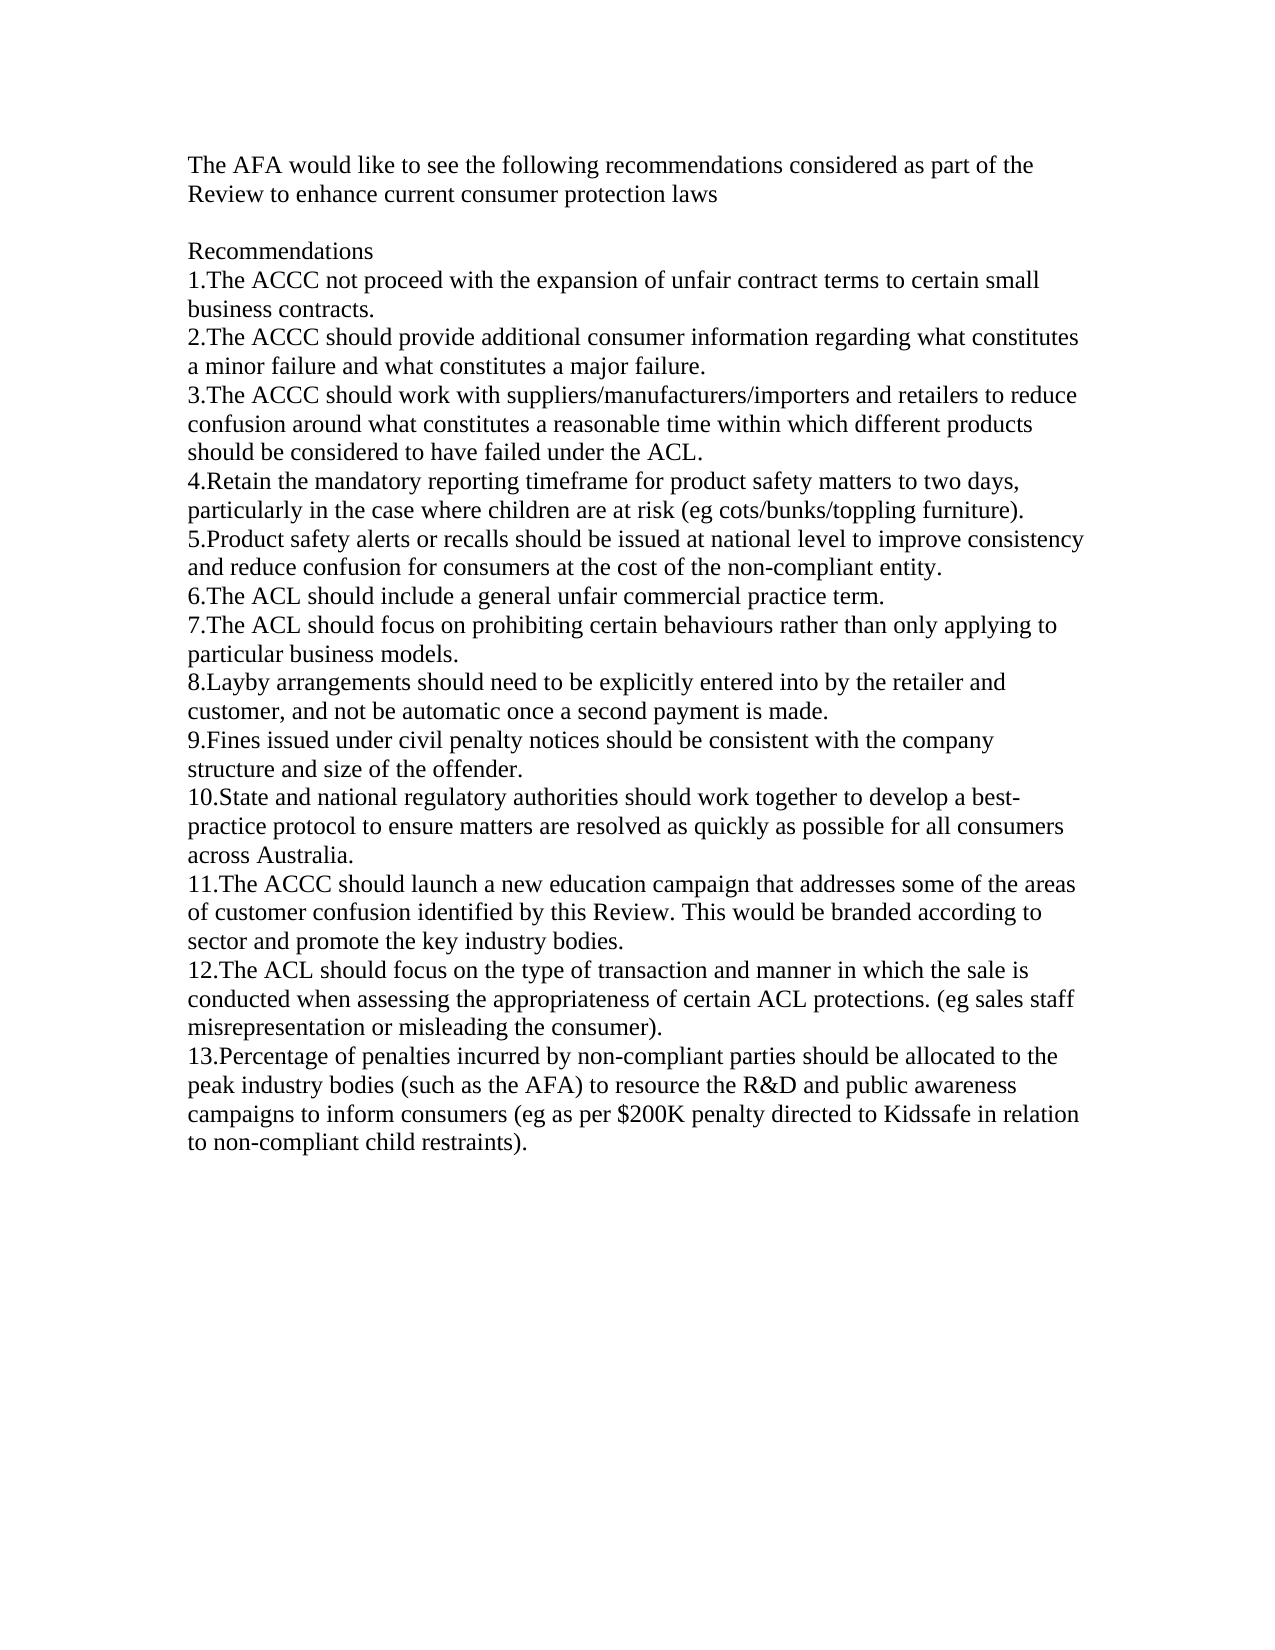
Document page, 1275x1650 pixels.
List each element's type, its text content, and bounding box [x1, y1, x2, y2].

text 1.The ACCC not proceed with the expansion of unfair contract terms to certain small business contracts. [187, 265, 1087, 322]
text 3.The ACCC should work with suppliers/manufacturers/importers and retailers to reduce confusion around what constitutes a reasonable time within which different products should be considered to have failed under the ACL. [187, 380, 1087, 466]
text Recommendations [187, 236, 1087, 265]
text The AFA would like to see the following recommendations considered as part of the Review to enhance current consumer protection laws [187, 150, 1087, 207]
text 8.Layby arrangements should need to be explicitly entered into by the retailer and customer, and not be automatic once a second payment is made. [187, 667, 1087, 725]
text 5.Product safety alerts or recalls should be issued at national level to improve consistency and reduce confusion for consumers at the cost of the non-compliant entity. [187, 524, 1087, 581]
text 9.Fines issued under civil penalty notices should be consistent with the company structure and size of the offender. [187, 725, 1087, 782]
text 4.Retain the mandatory reporting timeframe for product safety matters to two days, particularly in the case where children are at risk (eg cots/bunks/toppling furniture). [187, 466, 1087, 524]
text 7.The ACL should focus on prohibiting certain behaviours rather than only applying to particular business models. [187, 610, 1087, 667]
text 10.State and national regulatory authorities should work together to develop a best-practice protocol to ensure matters are resolved as quickly as possible for all consumers across Australia. [187, 782, 1087, 869]
text 12.The ACL should focus on the type of transaction and manner in which the sale is conducted when assessing the appropriateness of certain ACL protections. (eg sales staff misrepresentation or misleading the consumer). [187, 955, 1087, 1041]
text 13.Percentage of penalties incurred by non-compliant parties should be allocated to the peak industry bodies (such as the AFA) to resource the R&D and public awareness campaigns to inform consumers (eg as per $200K penalty directed to Kidssafe in relation to non-compliant child restraints). [187, 1041, 1087, 1156]
text 2.The ACCC should provide additional consumer information regarding what constitutes a minor failure and what constitutes a major failure. [187, 322, 1087, 380]
text 11.The ACCC should launch a new education campaign that addresses some of the areas of customer confusion identified by this Review. This would be branded according to sector and promote the key industry bodies. [187, 869, 1087, 955]
text 6.The ACL should include a general unfair commercial practice term. [187, 581, 1087, 610]
